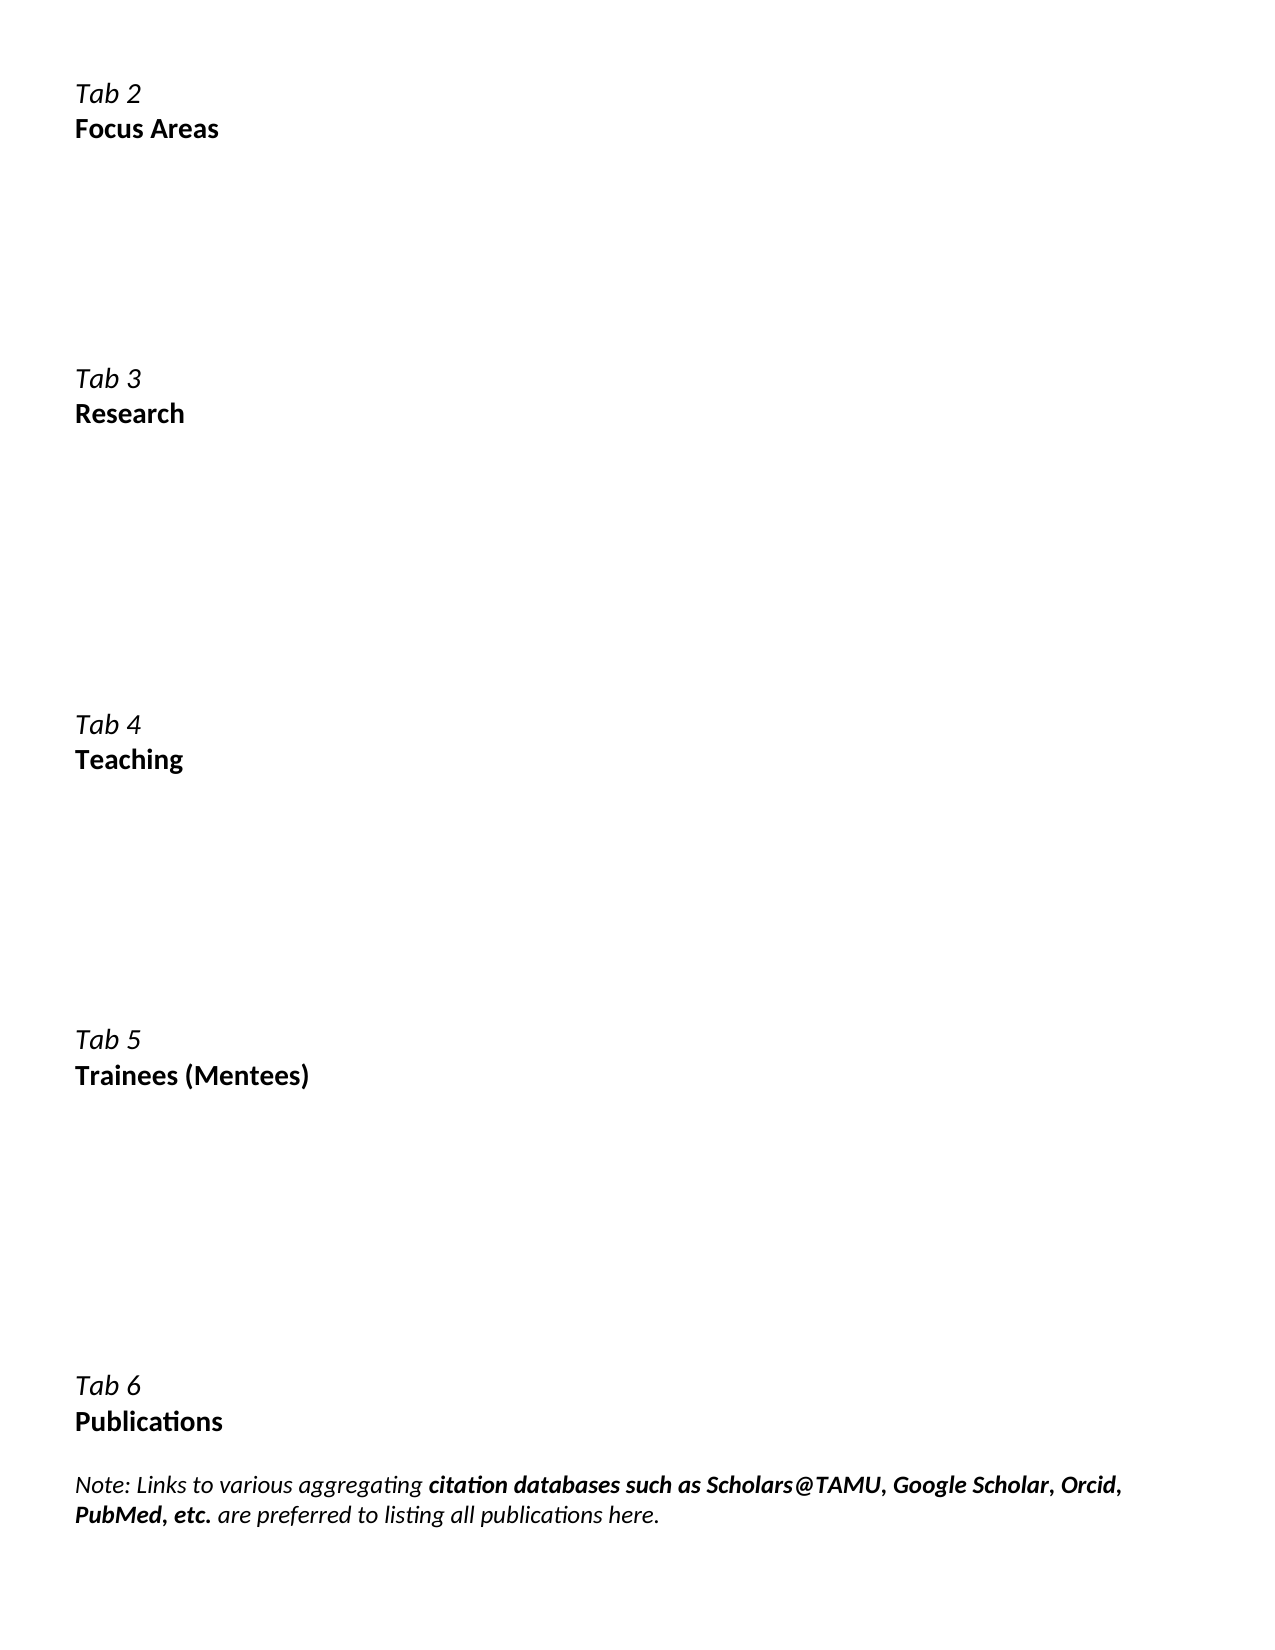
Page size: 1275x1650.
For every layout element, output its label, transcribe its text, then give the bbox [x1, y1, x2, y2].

text Trainees (Mentees) [75, 1057, 1200, 1092]
text Publications [75, 1403, 1200, 1438]
text Tab 2 [75, 75, 1200, 111]
text Note: Links to various aggregating citation databases such as Scholars@TAMU, Google Scholar, Orcid, PubMed, etc. are preferred to listing all publications here. [75, 1469, 1200, 1530]
text Tab 3 [75, 360, 1200, 396]
text Focus Areas [75, 111, 1200, 146]
text Research [75, 396, 1200, 431]
text Tab 5 [75, 1021, 1200, 1057]
text Teaching [75, 741, 1200, 777]
text Tab 4 [75, 706, 1200, 741]
text Tab 6 [75, 1367, 1200, 1403]
